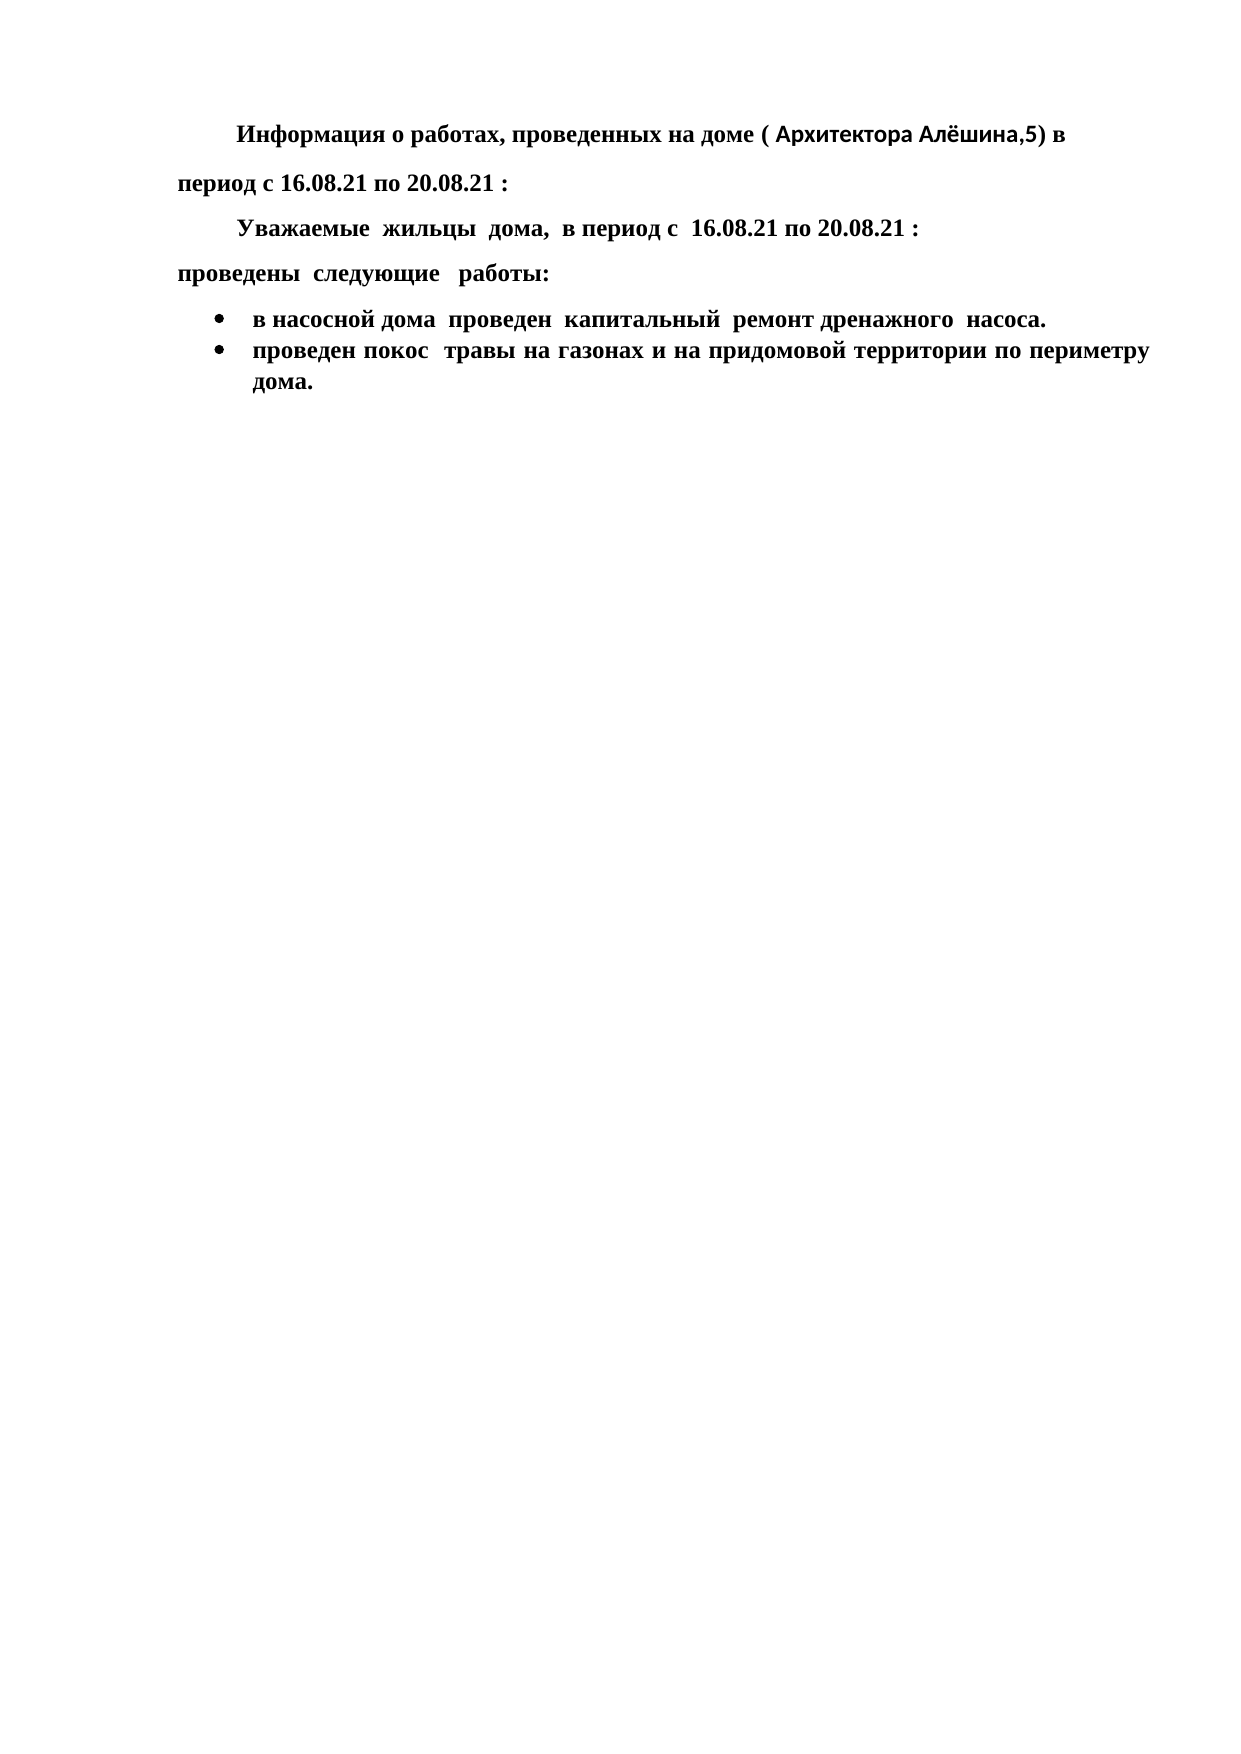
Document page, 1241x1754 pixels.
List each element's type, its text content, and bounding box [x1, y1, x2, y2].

text Информация о работах, проведенных на доме ( Архитектора Алёшина,5) в [177, 118, 1152, 149]
list проведен покос травы на газонах и на придомовой территории по периметру дома. [215, 335, 1152, 395]
text Уважаемые жильцы дома, в период с 16.08.21 по 20.08.21 : [177, 213, 1152, 242]
list в насосной дома проведен капитальный ремонт дренажного насоса. [215, 304, 1152, 333]
text период с 16.08.21 по 20.08.21 : [177, 168, 1152, 196]
text проведены следующие работы: [177, 258, 1152, 287]
